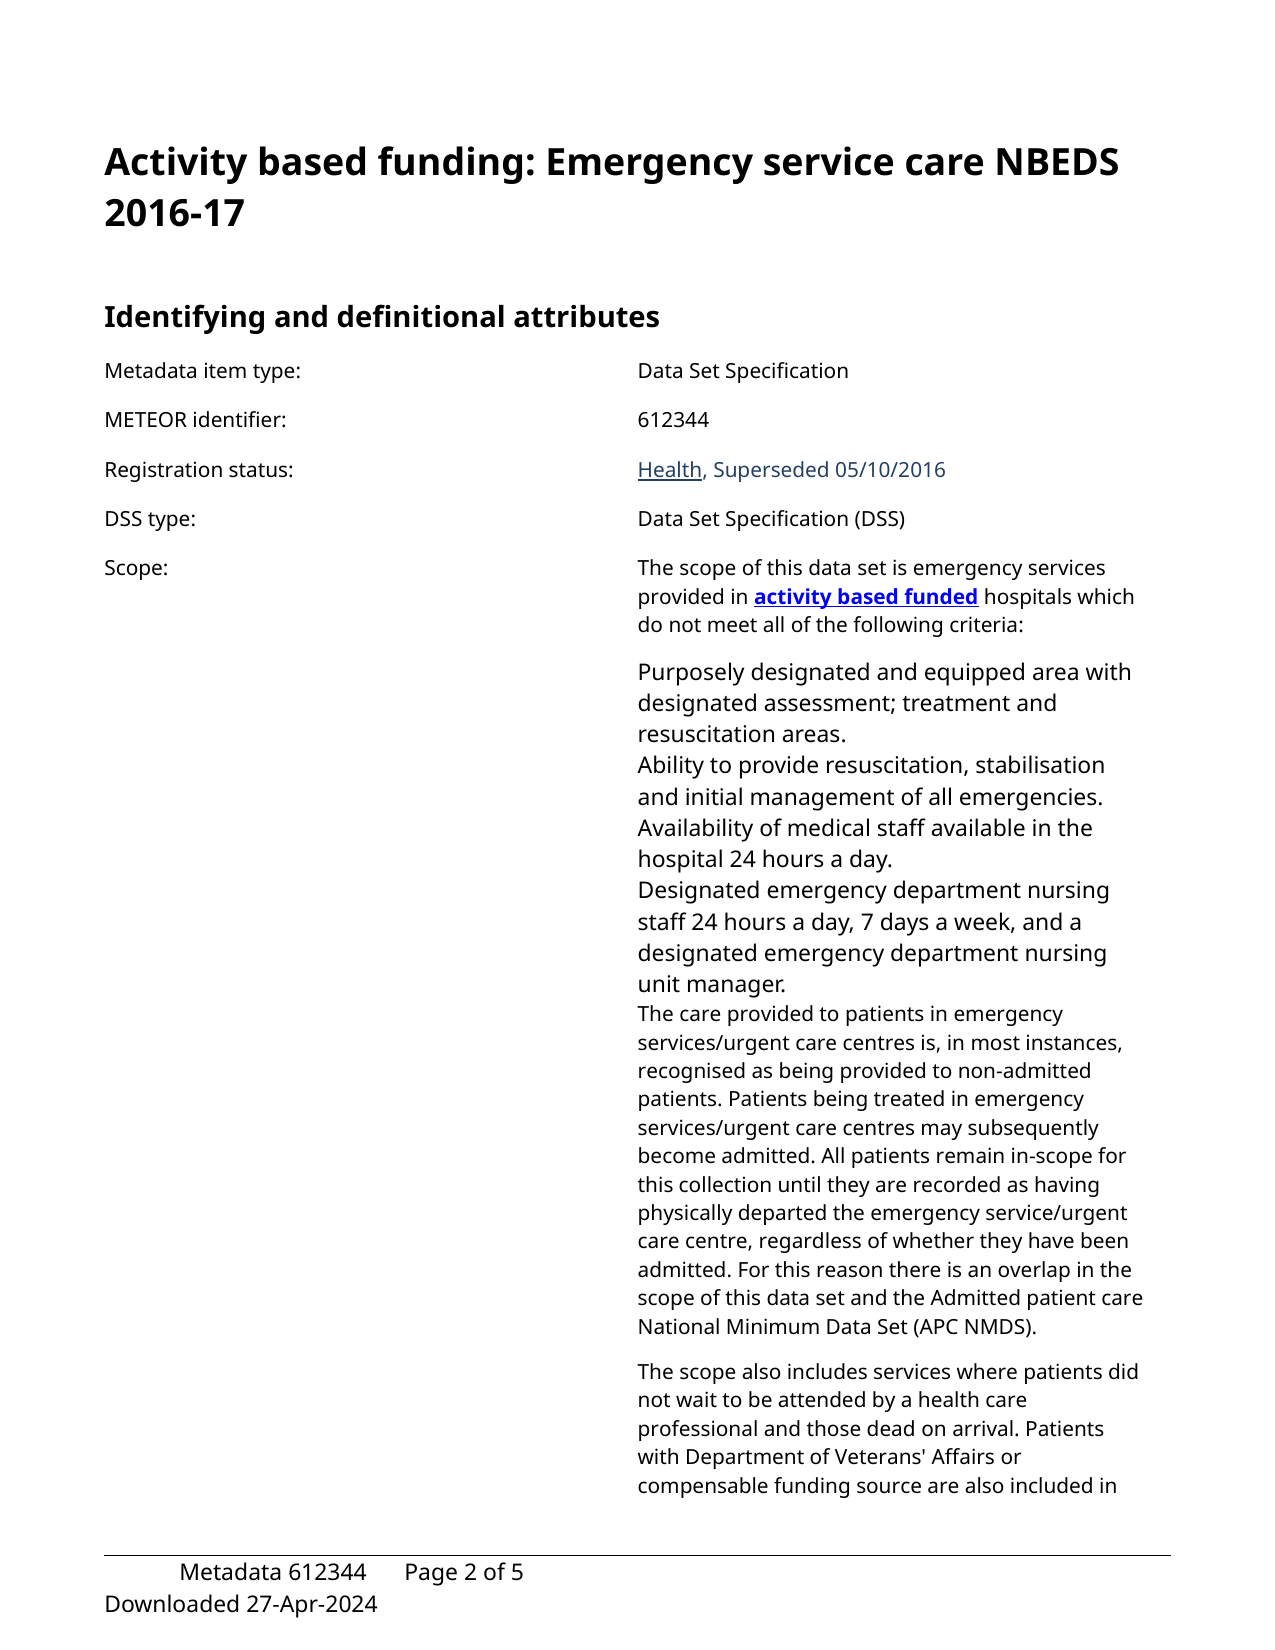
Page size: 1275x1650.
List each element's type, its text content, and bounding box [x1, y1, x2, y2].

subtitle Activity based funding: Emergency service care NBEDS 2016-17 [104, 135, 1171, 237]
table_cell Health, Superseded 05/10/2016 [626, 445, 1159, 494]
table_cell DSS type: [93, 494, 626, 543]
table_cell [626, 543, 1159, 1510]
table_cell METEOR identifier: [93, 395, 626, 444]
table_cell 612344 [626, 395, 1159, 444]
table_cell Metadata item type: [93, 346, 626, 395]
table_cell Data Set Specification [626, 346, 1159, 395]
table_cell Scope: [93, 543, 626, 1510]
table_header Identifying and definitional attributes [93, 250, 1159, 346]
table_cell Data Set Specification (DSS) [626, 494, 1159, 543]
table_cell Registration status: [93, 445, 626, 494]
